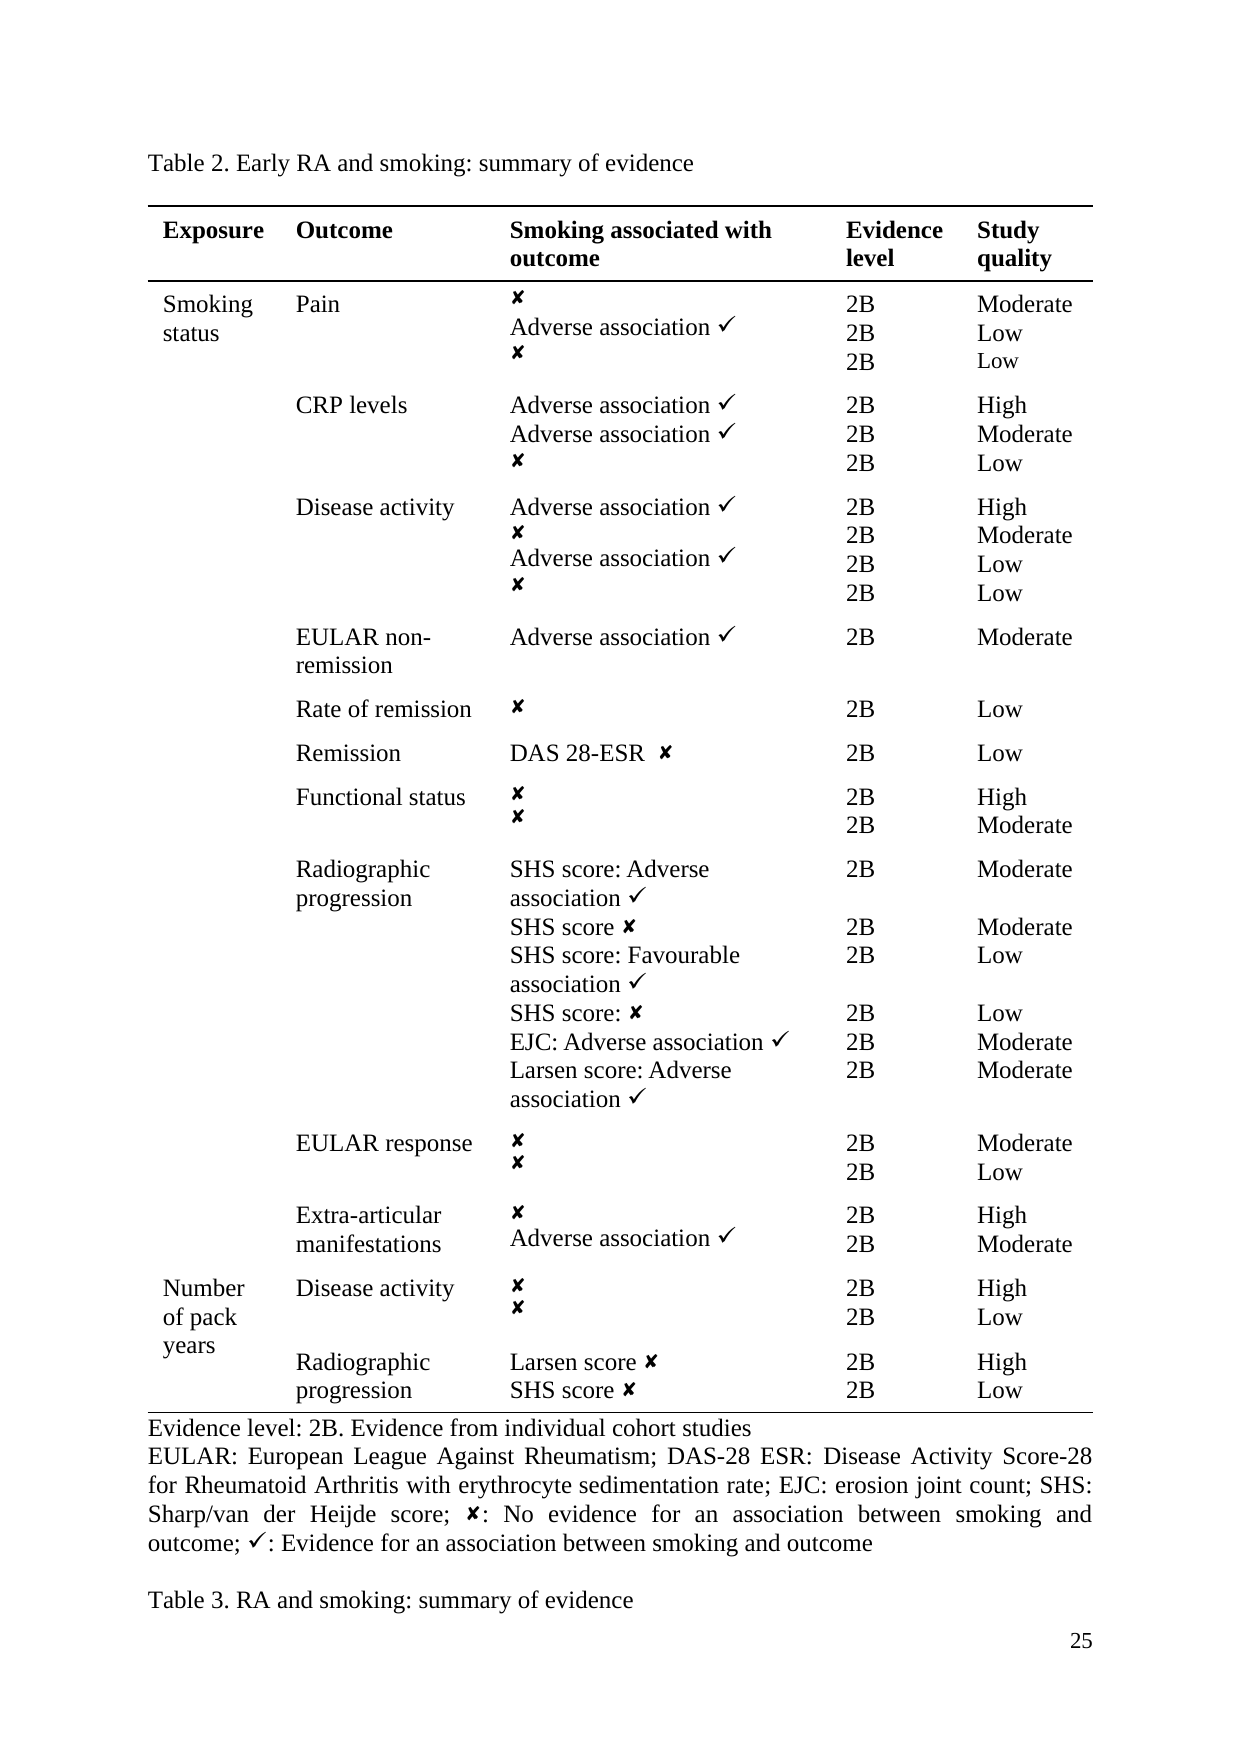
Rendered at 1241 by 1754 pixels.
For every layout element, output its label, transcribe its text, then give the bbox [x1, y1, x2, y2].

table_cell EULAR response [281, 1121, 494, 1193]
table_cell High Low [962, 1266, 1093, 1338]
table_cell Number of pack years [148, 1266, 281, 1412]
table_cell 2B 2B 2B 2B [831, 484, 962, 614]
table_cell 2B 2B [831, 1266, 962, 1338]
text Evidence level: 2B. Evidence from individual cohort studies [148, 1413, 1093, 1441]
text EULAR: European League Against Rheumatism; DAS-28 ESR: Disease Activity Score-28 for Rheumatoid Arthritis with erythrocyte sedimentation rate; EJC: erosion joint count; SHS: Sharp/van der Heijde score; : No evidence for an association between smoking and outcome; : Evidence for an association between smoking and outcome [148, 1441, 1093, 1556]
table_cell High Moderate Low Low [962, 484, 1093, 614]
table_cell 2B 2B 2B [831, 383, 962, 484]
table_cell 2B [831, 687, 962, 731]
table_cell Radiographic progression [281, 1338, 494, 1412]
table_cell High Moderate [962, 1193, 1093, 1266]
table_cell [495, 774, 831, 847]
table_cell 2B 2B [831, 1193, 962, 1266]
table_cell Moderate Low [962, 1121, 1093, 1193]
table_cell Smoking status [148, 282, 281, 1266]
table_cell 2B 2B [831, 774, 962, 847]
text Table 3. RA and smoking: summary of evidence [148, 1585, 1093, 1614]
table_cell 2B [831, 614, 962, 687]
table_cell Radiographic progression [281, 847, 494, 1121]
table_cell Moderate [962, 614, 1093, 687]
table_cell Low [962, 687, 1093, 731]
table_cell Moderate Moderate Low Low Moderate Moderate [962, 847, 1093, 1121]
table_cell Disease activity [281, 484, 494, 614]
table_cell DAS 28-ESR [495, 731, 831, 774]
table_cell 2B 2B 2B 2B 2B 2B [831, 847, 962, 1121]
table_header Study quality [962, 207, 1093, 280]
table_cell High Moderate Low [962, 383, 1093, 484]
table_cell Disease activity [281, 1266, 494, 1338]
table_cell Functional status [281, 774, 494, 847]
table_cell Pain [281, 282, 494, 383]
table_cell 2B [831, 731, 962, 774]
table_cell Adverse association [495, 614, 831, 687]
table_cell [495, 1121, 831, 1193]
table_cell [495, 687, 831, 731]
table_cell Remission [281, 731, 494, 774]
table_header Outcome [281, 207, 494, 280]
text Table 2. Early RA and smoking: summary of evidence [148, 148, 1093, 176]
table_cell [495, 1266, 831, 1338]
table_cell High Low [962, 1338, 1093, 1412]
table_cell 2B 2B 2B [831, 282, 962, 383]
table_cell High Moderate [962, 774, 1093, 847]
table_header Exposure [148, 207, 281, 280]
table_cell Larsen score SHS score [495, 1338, 831, 1412]
table_cell Extra-articular manifestations [281, 1193, 494, 1266]
table_cell EULAR non-remission [281, 614, 494, 687]
table_cell Adverse association Adverse association [495, 383, 831, 484]
table_cell 2B 2B [831, 1338, 962, 1412]
table_header Evidence level [831, 207, 962, 280]
table_cell Adverse association [495, 282, 831, 383]
table_cell Adverse association [495, 1193, 831, 1266]
table_header Smoking associated with outcome [495, 207, 831, 280]
table_cell CRP levels [281, 383, 494, 484]
table_cell Moderate Low Low [962, 282, 1093, 383]
table_cell Adverse association Adverse association [495, 484, 831, 614]
table_cell Rate of remission [281, 687, 494, 731]
table_cell Low [962, 731, 1093, 774]
table_cell SHS score: Adverse association SHS score SHS score: Favourable association SHS score: EJC: Adverse association Larsen score: Adverse association [495, 847, 831, 1121]
table_cell 2B 2B [831, 1121, 962, 1193]
